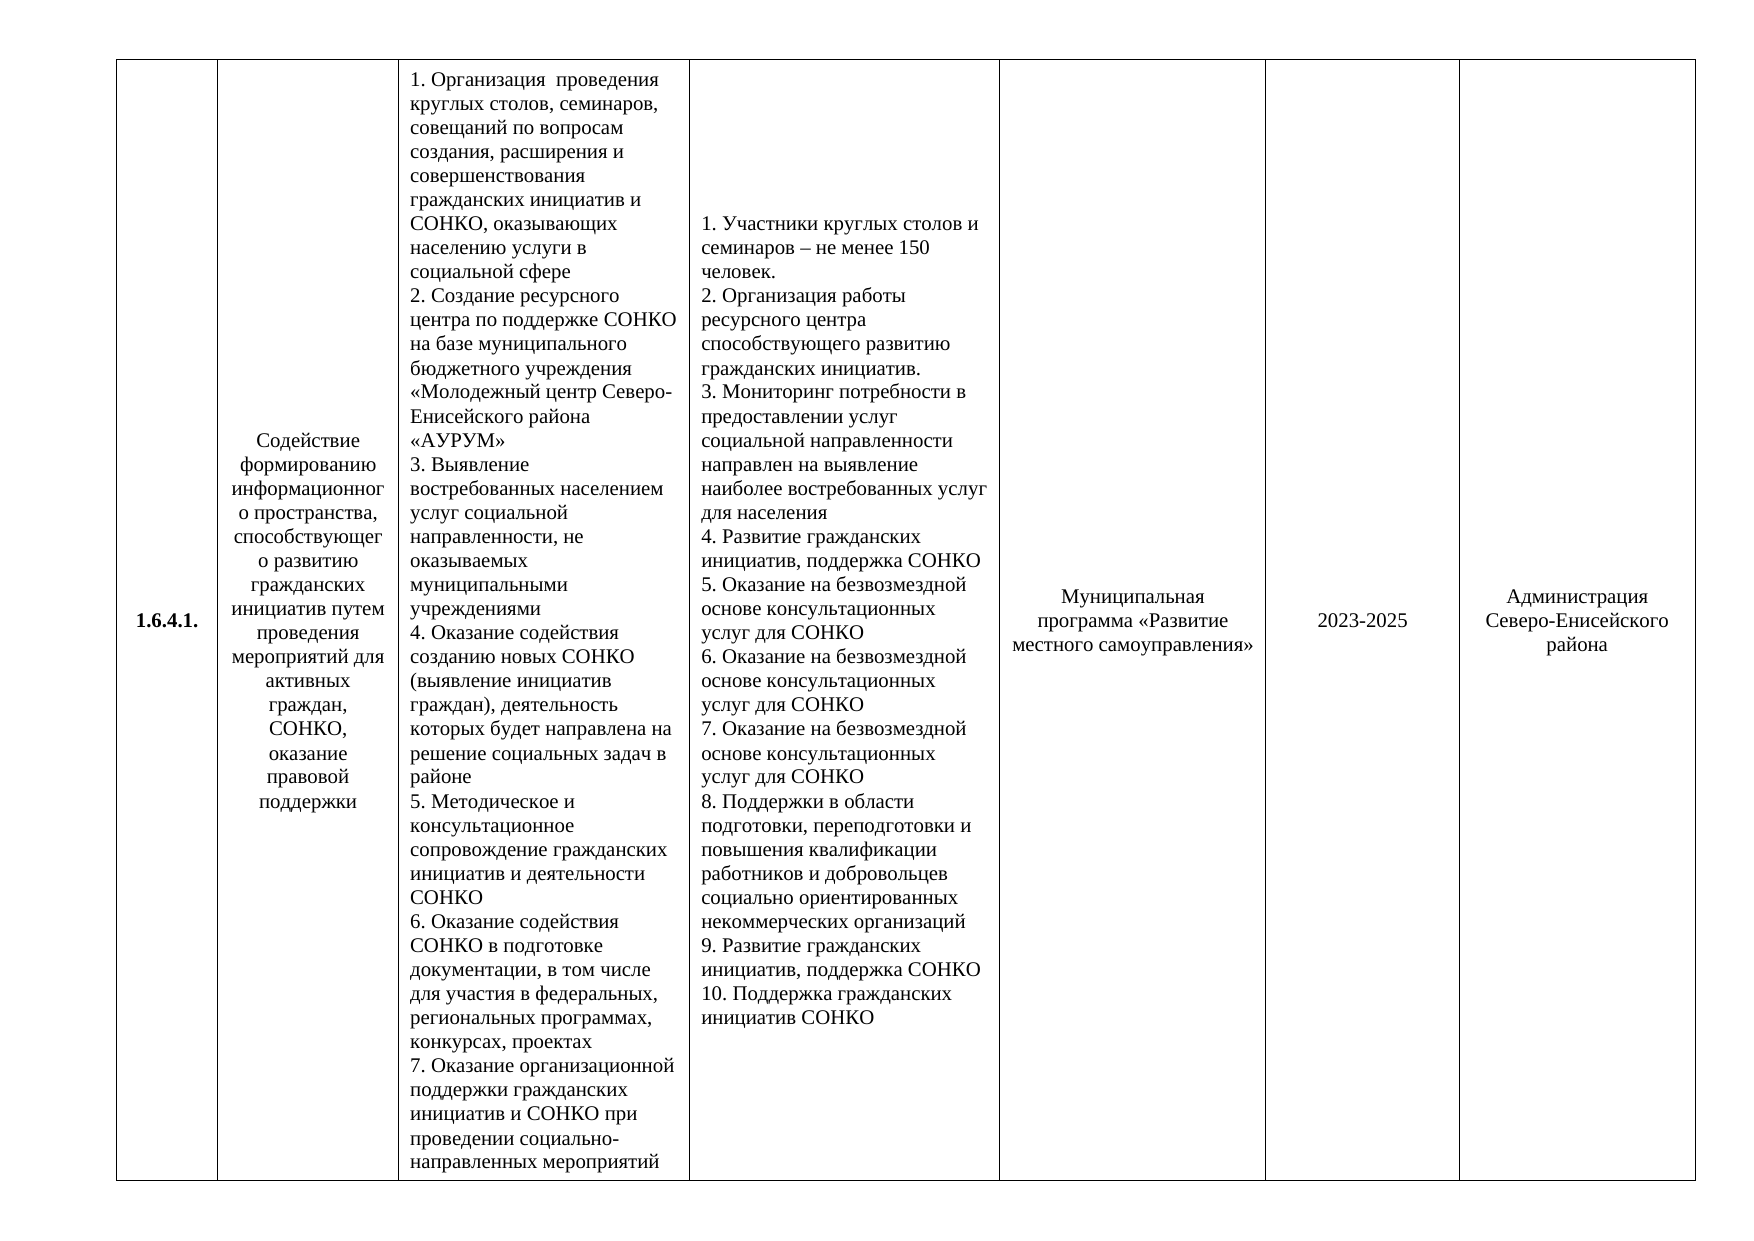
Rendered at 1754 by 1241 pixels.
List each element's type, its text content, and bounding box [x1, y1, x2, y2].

table_cell Администрация Северо-Енисейского района [1460, 60, 1695, 1180]
table_cell 1.6.4.1. [117, 60, 217, 1180]
table_cell Содействие формированию информационного пространства, способствующего развитию гражданских инициатив путем проведения мероприятий для активных граждан, СОНКО, оказание правовой поддержки [218, 60, 398, 1180]
table_cell 1. Участники круглых столов и семинаров – не менее 150 человек. 2. Организация работы ресурсного центра способствующего развитию гражданских инициатив. 3. Мониторинг потребности в предоставлении услуг социальной направленности направлен на выявление наиболее востребованных услуг для населения 4. Развитие гражданских инициатив, поддержка СОНКО 5. Оказание на безвозмездной основе консультационных услуг для СОНКО 6. Оказание на безвозмездной основе консультационных услуг для СОНКО 7. Оказание на безвозмездной основе консультационных услуг для СОНКО 8. Поддержки в области подготовки, переподготовки и повышения квалификации работников и добровольцев социально ориентированных некоммерческих организаций 9. Развитие гражданских инициатив, поддержка СОНКО 10. Поддержка гражданских инициатив СОНКО [690, 60, 999, 1180]
table_cell 2023-2025 [1266, 60, 1459, 1180]
table_cell Муниципальная программа «Развитие местного самоуправления» [1000, 60, 1265, 1180]
table_cell 1. Организация проведения круглых столов, семинаров, совещаний по вопросам создания, расширения и совершенствования гражданских инициатив и СОНКО, оказывающих населению услуги в социальной сфере 2. Создание ресурсного центра по поддержке СОНКО на базе муниципального бюджетного учреждения «Молодежный центр Северо-Енисейского района «АУРУМ» 3. Выявление востребованных населением услуг социальной направленности, не оказываемых муниципальными учреждениями 4. Оказание содействия созданию новых СОНКО (выявление инициатив граждан), деятельность которых будет направлена на решение социальных задач в районе 5. Методическое и консультационное сопровождение гражданских инициатив и деятельности СОНКО 6. Оказание содействия СОНКО в подготовке документации, в том числе для участия в федеральных, региональных программах, конкурсах, проектах 7. Оказание организационной поддержки гражданских инициатив и СОНКО при проведении социально-направленных мероприятий 8. Повышение квалификации, направление для участия в семинарах по актуальным вопросам развития гражданских инициатив и поддержку СО НКО ответственных должностных лиц, курирующих вопросы взаимодействия с СОНКО, и привлечения СО НКО к оказанию услуг в социальной сфере 9. Изучение лучшего опыты взаимодействия с СОНКО, его применение в районе 10. Оказание содействия СОНКО в оказании услуг в социальной сфере [399, 60, 689, 1180]
